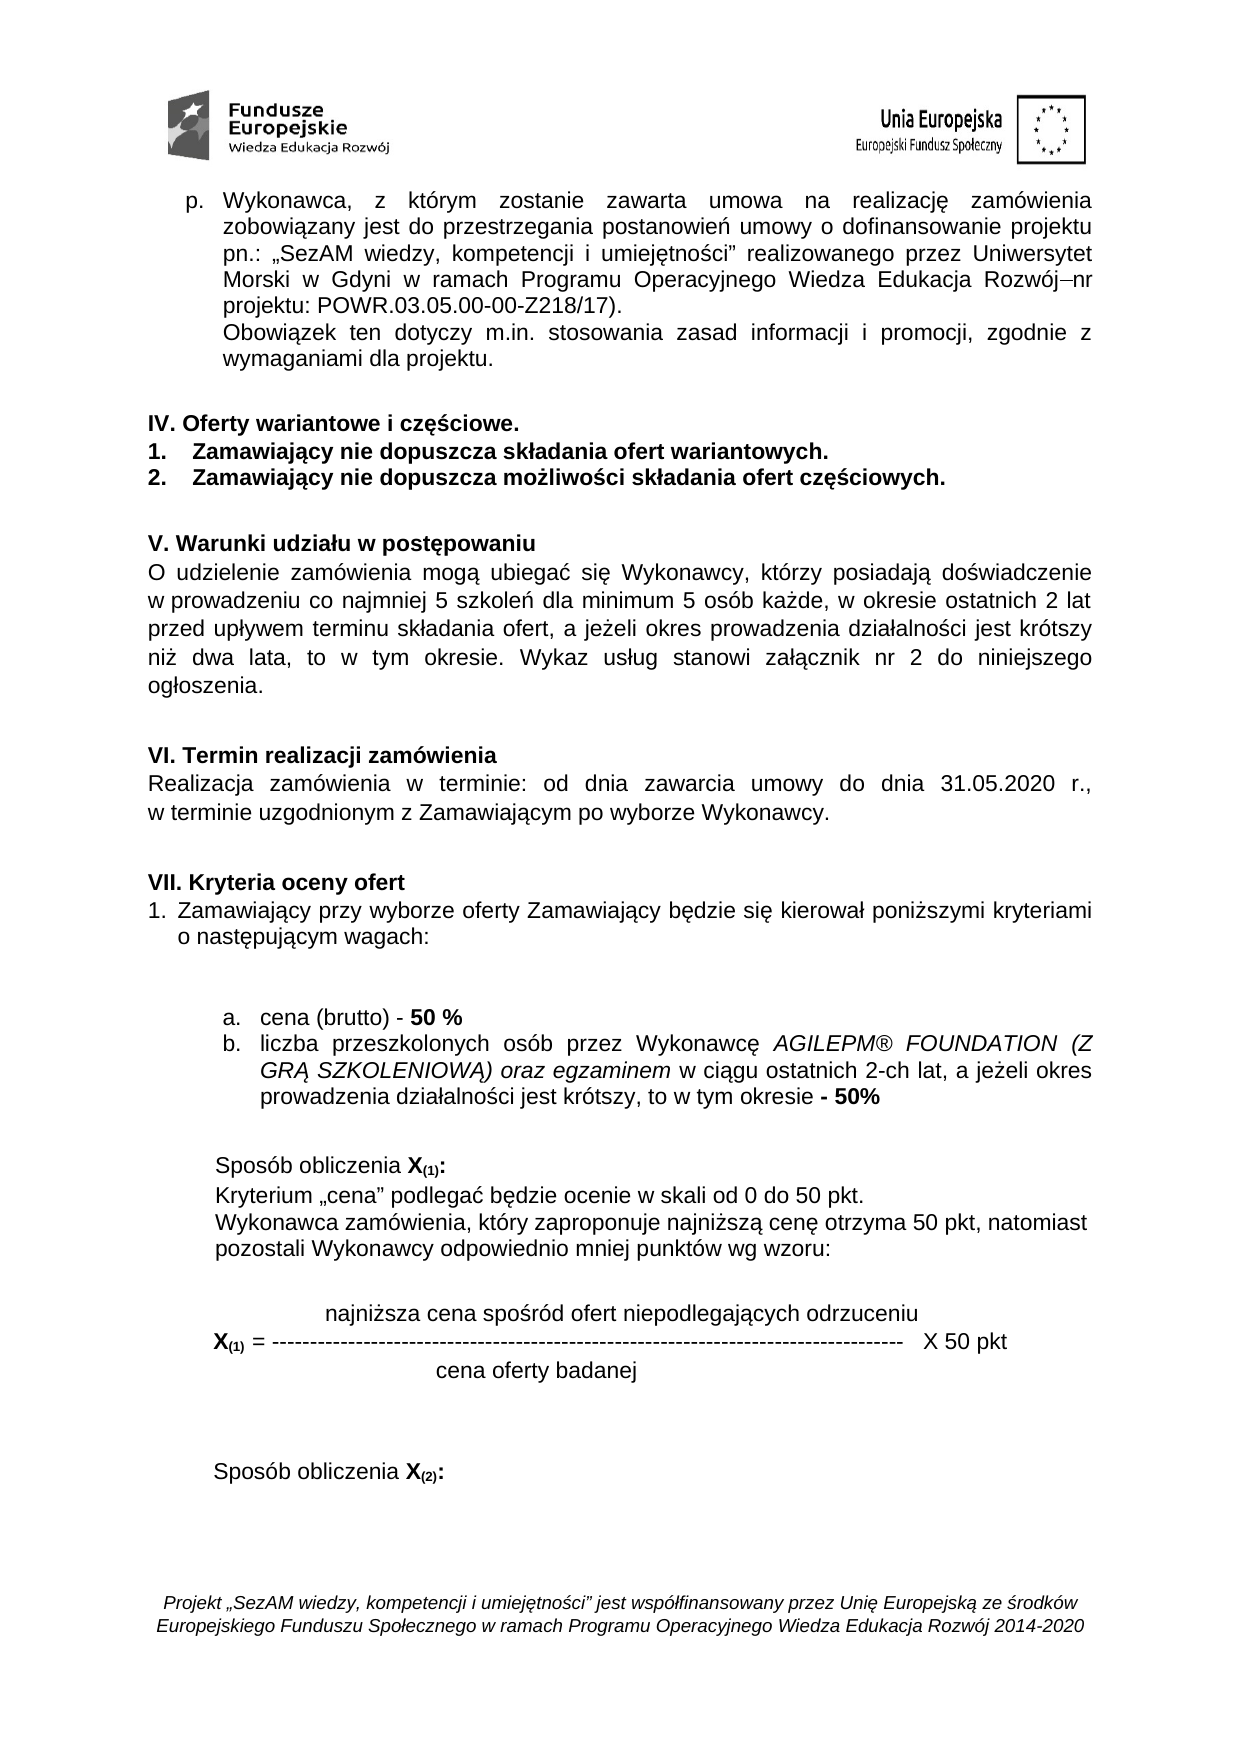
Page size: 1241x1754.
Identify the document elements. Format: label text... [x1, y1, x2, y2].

list liczba przeszkolonych osób przez Wykonawcę AGILEPM® FOUNDATION (Z GRĄ SZKOLENIOWĄ) oraz egzaminem w ciągu ostatnich 2-ch lat, a jeżeli okres prowadzenia działalności jest krótszy, to w tym okresie - 50% [222, 1030, 1093, 1109]
list Wykonawca, z którym zostanie zawarta umowa na realizację zamówienia zobowiązany jest do przestrzegania postanowień umowy o dofinansowanie projektu pn.: „SezAM wiedzy, kompetencji i umiejętności” realizowanego przez Uniwersytet Morski w Gdyni w ramach Programu Operacyjnego Wiedza Edukacja Rozwój nr projektu: POWR.03.05.00-00-Z218/17). [185, 148, 1093, 318]
list Zamawiający przy wyborze oferty Zamawiający będzie się kierował poniższymi kryteriami o następującym wagach: [148, 897, 1093, 949]
text Kryterium „cena” podlegać będzie ocenie w skali od 0 do 50 pkt. [215, 1182, 1093, 1209]
text VII. Kryteria oceny ofert [148, 868, 1093, 895]
text 2. Zamawiający nie dopuszcza możliwości składania ofert częściowych. [148, 464, 1093, 491]
text Realizacja zamówienia w terminie: od dnia zawarcia umowy do dnia 31.05.2020 r., w terminie uzgodnionym z Zamawiającym po wyborze Wykonawcy. [148, 770, 1093, 825]
text najniższa cena spośród ofert niepodlegających odrzuceniu [207, 1300, 1093, 1326]
text VI. Termin realizacji zamówienia [148, 742, 1093, 768]
text Wykonawca zamówienia, który zaproponuje najniższą cenę otrzyma 50 pkt, natomiast pozostali Wykonawcy odpowiednio mniej punktów wg wzoru: [215, 1209, 1093, 1261]
text 1. Zamawiający nie dopuszcza składania ofert wariantowych. [148, 438, 1093, 464]
text O udzielenie zamówienia mogą ubiegać się Wykonawcy, którzy posiadają doświadczenie w prowadzeniu co najmniej 5 szkoleń dla minimum 5 osób każde, w okresie ostatnich 2 lat przed upływem terminu składania ofert, a jeżeli okres prowadzenia działalności jest krótszy niż dwa lata, to w tym okresie. Wykaz usług stanowi załącznik nr 2 do niniejszego ogłoszenia. [148, 558, 1093, 698]
text Sposób obliczenia X(1): [215, 1152, 1093, 1178]
picture [147, 72, 409, 178]
text V. Warunki udziału w postępowaniu [148, 530, 1093, 556]
text cena oferty badanej [207, 1357, 1093, 1383]
list cena (brutto) - 50 % [222, 1004, 1093, 1030]
list Obowiązek ten dotyczy m.in. stosowania zasad informacji i promocji, zgodnie z wymaganiami dla projektu. [223, 318, 1093, 371]
text Sposób obliczenia X(2): [213, 1458, 1093, 1484]
text X(1) = ----------------------------------------------------------------------------------- X 50 pkt [207, 1328, 1093, 1354]
text IV. Oferty wariantowe i częściowe. [148, 409, 1093, 436]
picture [841, 72, 1101, 187]
